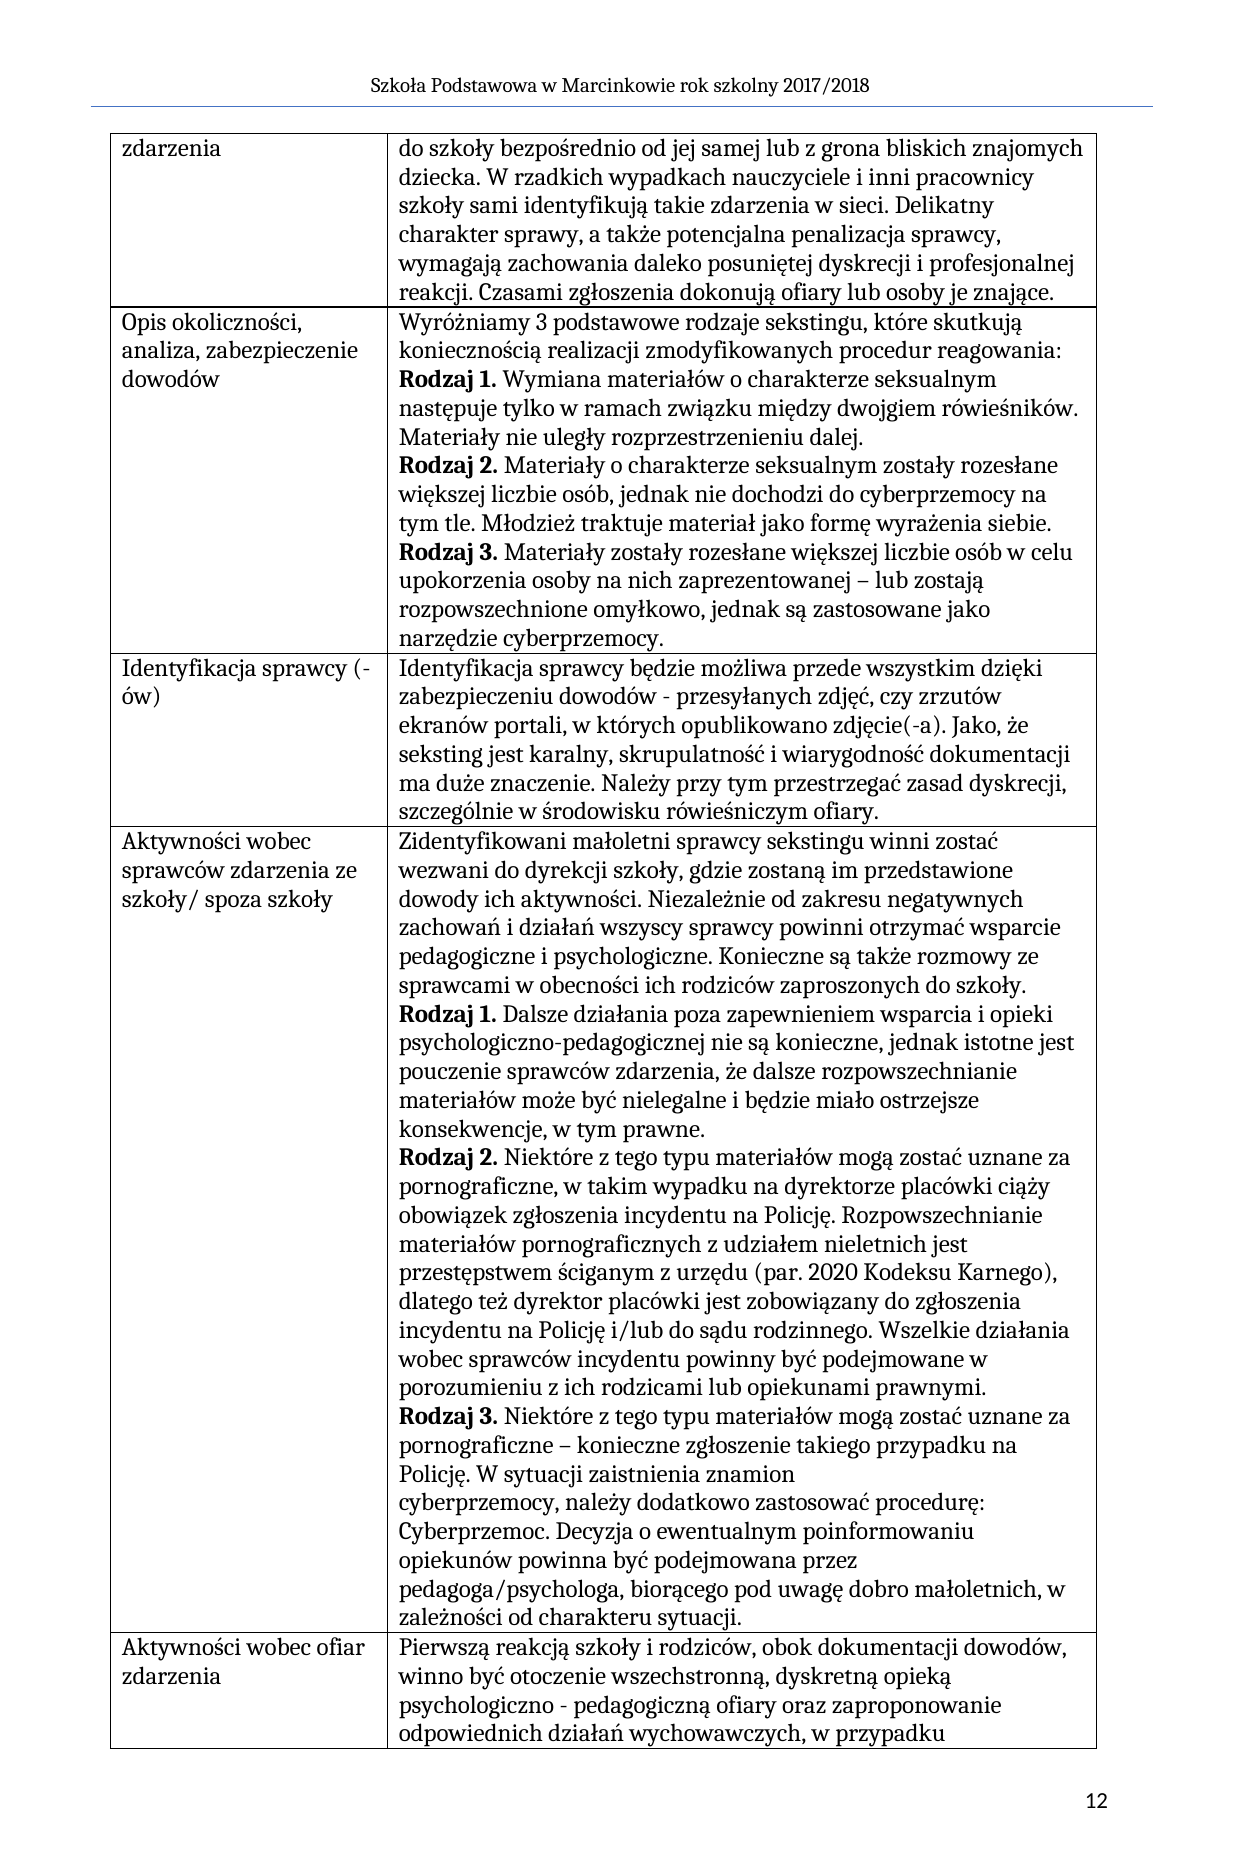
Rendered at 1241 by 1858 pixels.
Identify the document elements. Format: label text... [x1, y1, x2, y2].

table_cell Identyfikacja sprawcy będzie możliwa przede wszystkim dzięki zabezpieczeniu dowodów - przesyłanych zdjęć, czy zrzutów ekranów portali, w których opublikowano zdjęcie(-a). Jako, że seksting jest karalny, skrupulatność i wiarygodność dokumentacji ma duże znaczenie. Należy przy tym przestrzegać zasad dyskrecji, szczególnie w środowisku rówieśniczym ofiary. [388, 654, 1096, 826]
table_cell Identyfikacja sprawcy (-ów) [111, 654, 387, 826]
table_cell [111, 134, 387, 306]
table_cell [388, 1633, 1096, 1748]
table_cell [111, 1633, 387, 1748]
table_cell Zidentyfikowani małoletni sprawcy sekstingu winni zostać wezwani do dyrekcji szkoły, gdzie zostaną im przedstawione dowody ich aktywności. Niezależnie od zakresu negatywnych zachowań i działań wszyscy sprawcy powinni otrzymać wsparcie pedagogiczne i psychologiczne. Konieczne są także rozmowy ze sprawcami w obecności ich rodziców zaproszonych do szkoły. Rodzaj 1. Dalsze działania poza zapewnieniem wsparcia i opieki psychologiczno-pedagogicznej nie są konieczne, jednak istotne jest pouczenie sprawców zdarzenia, że dalsze rozpowszechnianie materiałów może być nielegalne i będzie miało ostrzejsze konsekwencje, w tym prawne. Rodzaj 2. Niektóre z tego typu materiałów mogą zostać uznane za pornograficzne, w takim wypadku na dyrektorze placówki ciąży obowiązek zgłoszenia incydentu na Policję. Rozpowszechnianie materiałów pornograficznych z udziałem nieletnich jest przestępstwem ściganym z urzędu (par. 2020 Kodeksu Karnego), dlatego też dyrektor placówki jest zobowiązany do zgłoszenia incydentu na Policję i/lub do sądu rodzinnego. Wszelkie działania wobec sprawców incydentu powinny być podejmowane w porozumieniu z ich rodzicami lub opiekunami prawnymi. Rodzaj 3. Niektóre z tego typu materiałów mogą zostać uznane za pornograficzne – konieczne zgłoszenie takiego przypadku na Policję. W sytuacji zaistnienia znamion cyberprzemocy, należy dodatkowo zastosować procedurę: Cyberprzemoc. Decyzja o ewentualnym poinformowaniu opiekunów powinna być podejmowana przez pedagoga/psychologa, biorącego pod uwagę dobro małoletnich, w zależności od charakteru sytuacji. [388, 827, 1096, 1632]
table_cell Aktywności wobec sprawców zdarzenia ze szkoły/ spoza szkoły [111, 827, 387, 1632]
table_cell Wyróżniamy 3 podstawowe rodzaje sekstingu, które skutkują koniecznością realizacji zmodyfikowanych procedur reagowania: Rodzaj 1. Wymiana materiałów o charakterze seksualnym następuje tylko w ramach związku między dwojgiem rówieśników. Materiały nie uległy rozprzestrzenieniu dalej. Rodzaj 2. Materiały o charakterze seksualnym zostały rozesłane większej liczbie osób, jednak nie dochodzi do cyberprzemocy na tym tle. Młodzież traktuje materiał jako formę wyrażenia siebie. Rodzaj 3. Materiały zostały rozesłane większej liczbie osób w celu upokorzenia osoby na nich zaprezentowanej – lub zostają rozpowszechnione omyłkowo, jednak są zastosowane jako narzędzie cyberprzemocy. [388, 308, 1096, 652]
table_cell Opis okoliczności, analiza, zabezpieczenie dowodów [111, 308, 387, 652]
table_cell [388, 134, 1096, 306]
